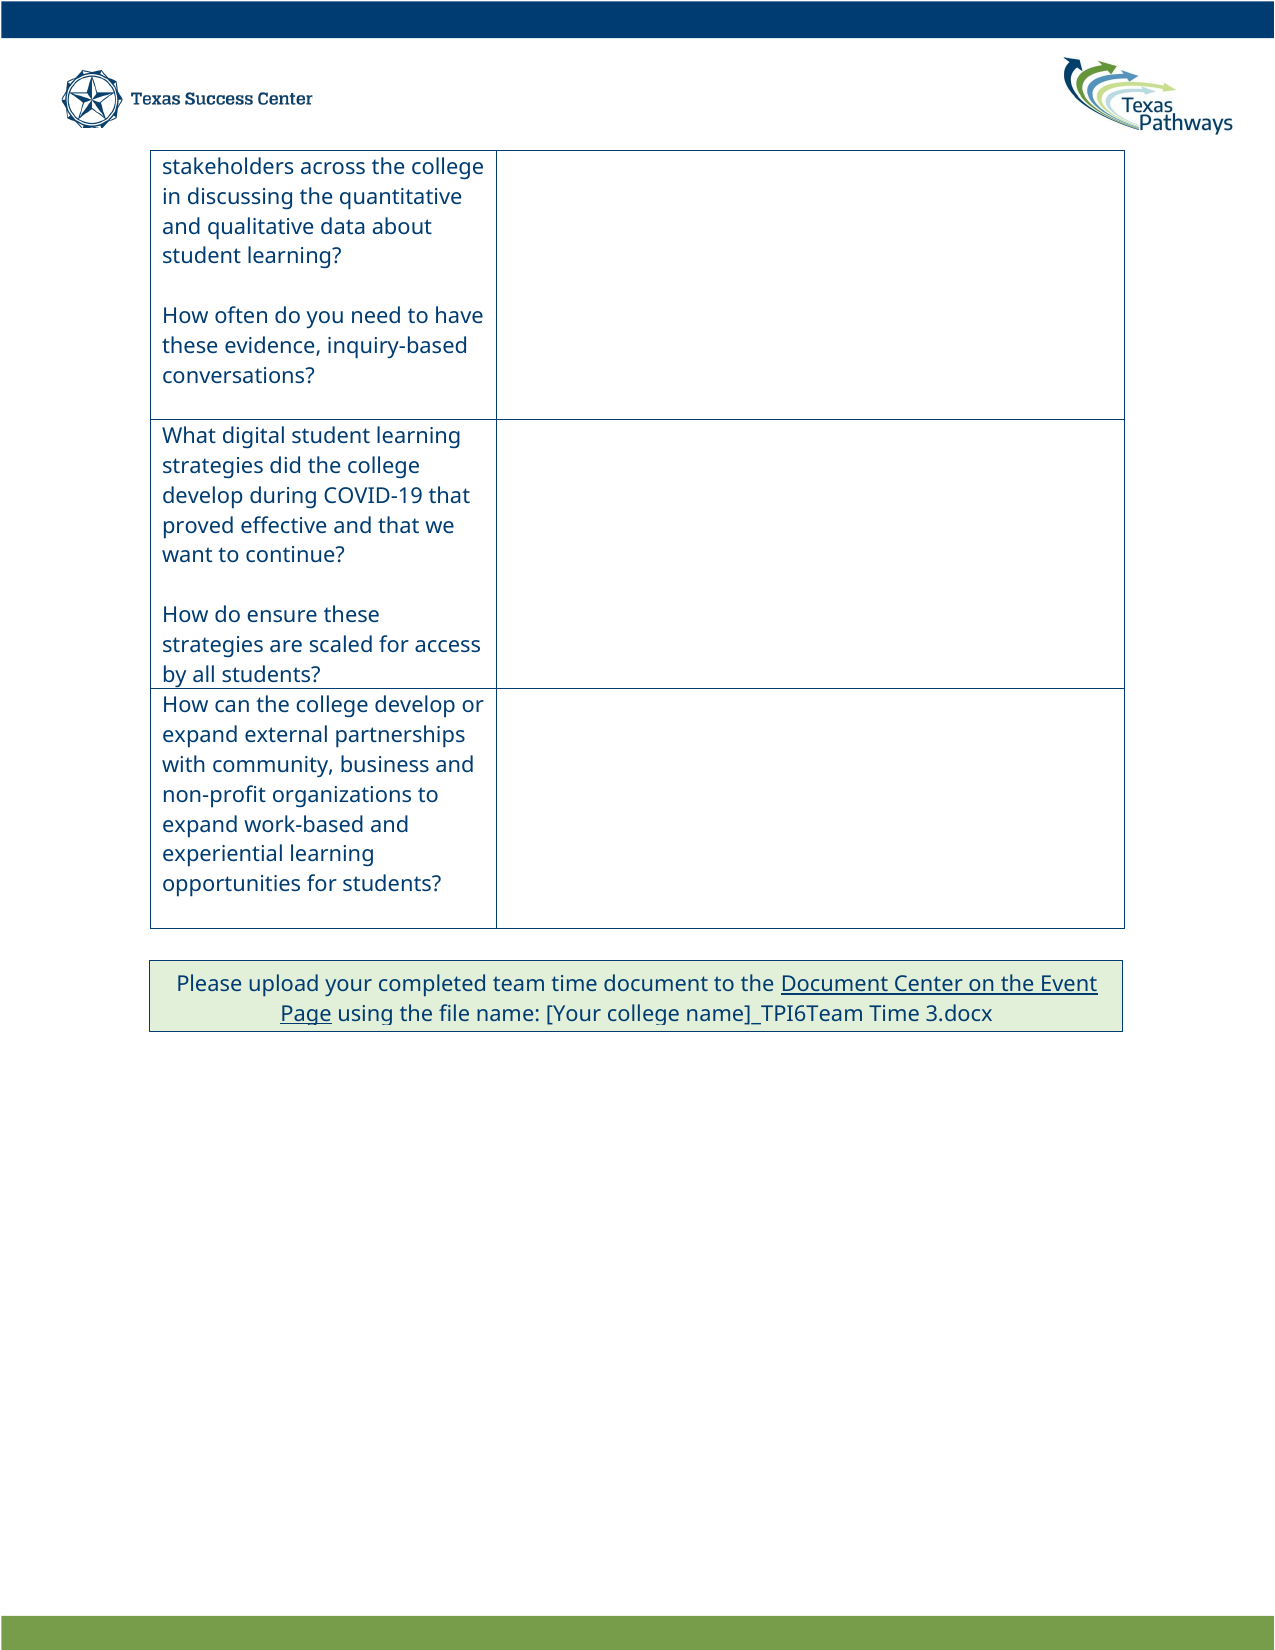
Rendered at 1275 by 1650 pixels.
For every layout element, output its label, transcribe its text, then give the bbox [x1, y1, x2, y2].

table_cell [497, 151, 1124, 419]
table_cell [497, 420, 1124, 688]
table_cell What digital student learning strategies did the college develop during COVID-19 that proved effective and that we want to continue? How do ensure these strategies are scaled for access by all students? [151, 420, 496, 688]
table_cell How can the college develop or expand external partnerships with community, business and non-profit organizations to expand work-based and experiential learning opportunities for students? [151, 689, 496, 928]
picture [1063, 57, 1239, 135]
table_cell [497, 689, 1124, 928]
